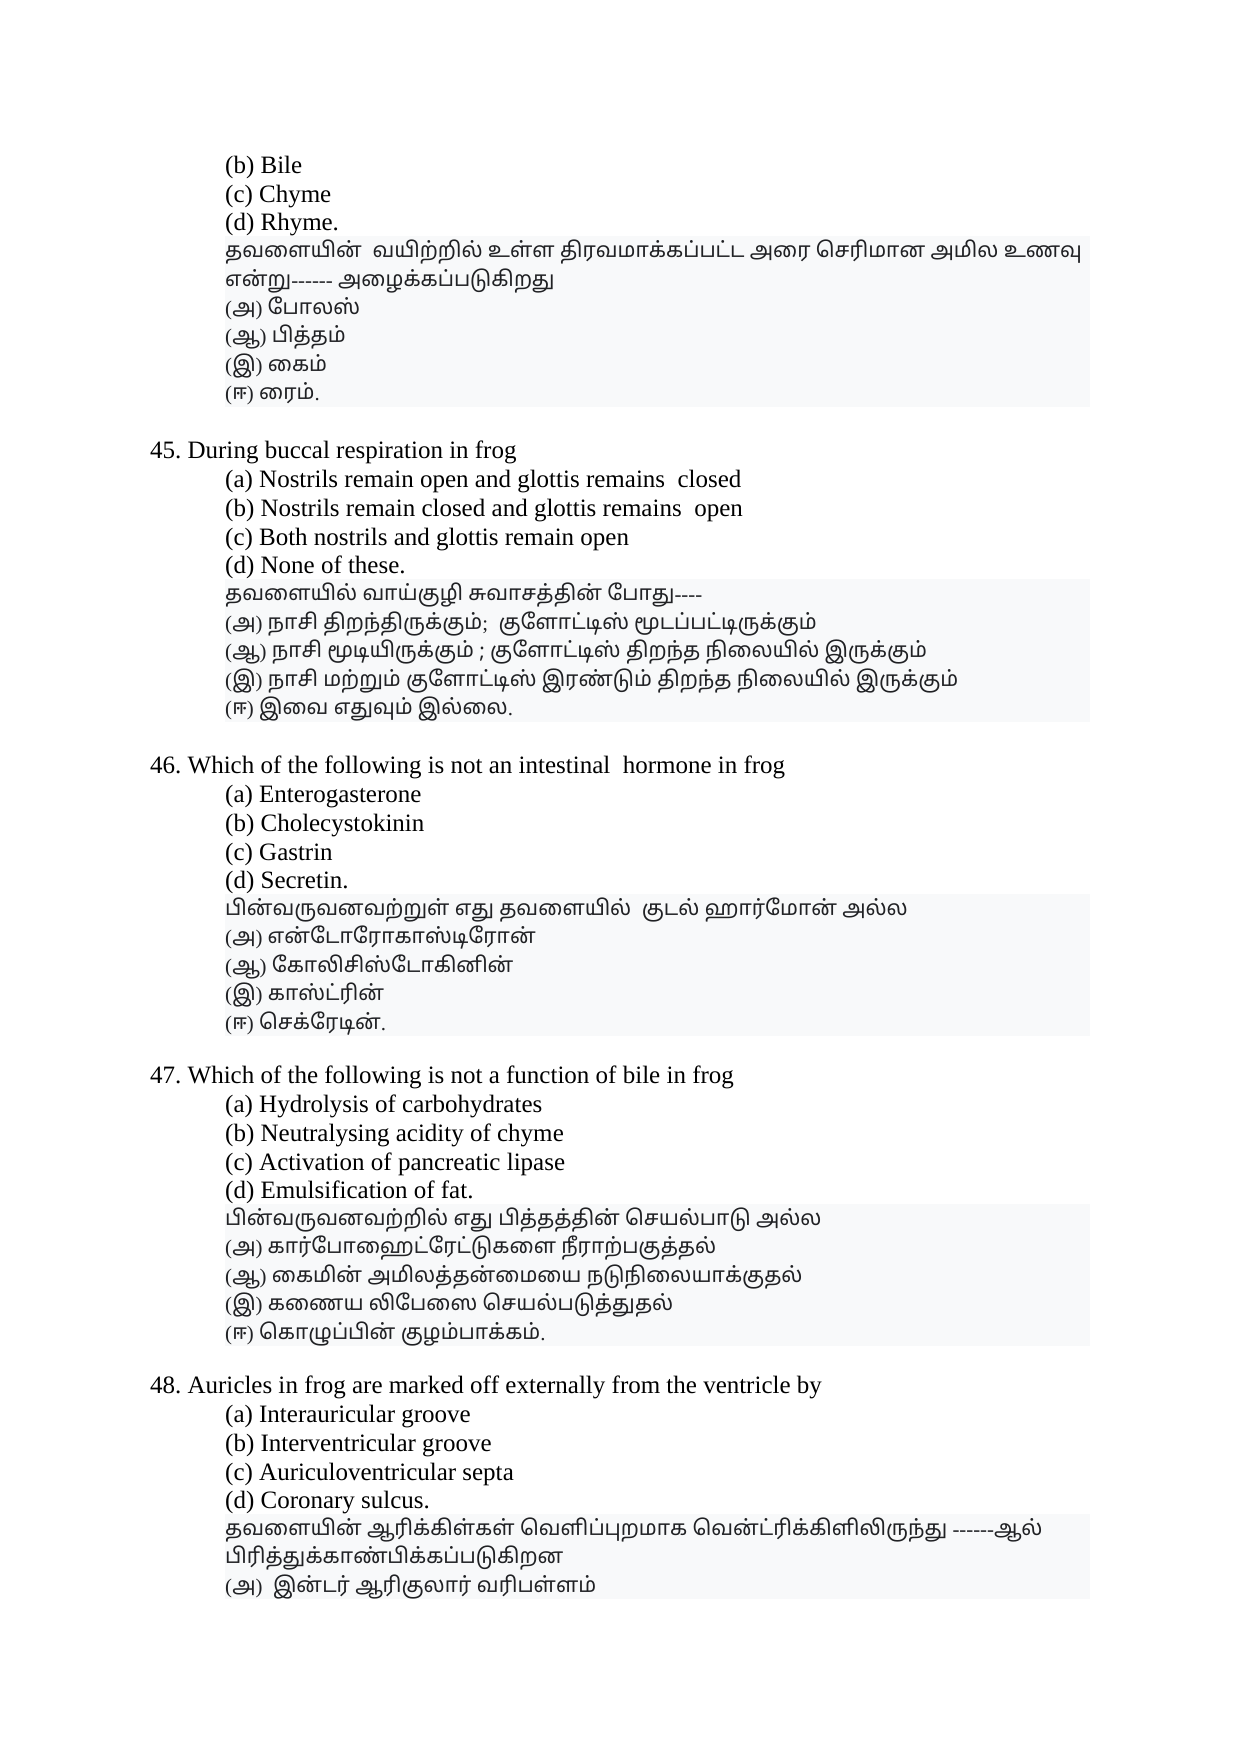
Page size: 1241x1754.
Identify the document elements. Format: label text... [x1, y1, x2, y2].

text 46. Which of the following is not an intestinal hormone in frog [150, 750, 1090, 779]
text தவளையில் வாய்குழி சுவாசத்தின் போது---- [225, 579, 1090, 608]
text (a) Enterogasterone [225, 779, 1090, 808]
text (ஈ) இவை எதுவும் இல்லை. [225, 693, 1090, 722]
text (ஈ) ரைம். [225, 378, 1090, 407]
text (ஆ) கைமின் அமிலத்தன்மையை நடுநிலையாக்குதல் [225, 1261, 1090, 1289]
text (b) Cholecystokinin [225, 808, 1090, 837]
text (ஆ) நாசி மூடியிருக்கும் ; குளோட்டிஸ் திறந்த நிலையில் இருக்கும் [225, 636, 1090, 665]
text (ஈ) கொழுப்பின் குழம்பாக்கம். [225, 1318, 1090, 1346]
text (இ) காஸ்ட்ரின் [225, 979, 1090, 1008]
text (அ) ​​என்டோரோகாஸ்டிரோன் [225, 922, 1090, 951]
text (b) Interventricular groove [225, 1428, 1090, 1457]
text (c) Chyme [225, 179, 1090, 207]
text (d) Coronary sulcus. [225, 1485, 1090, 1514]
text (d) None of these. [225, 551, 1090, 579]
text தவளையின் வயிற்றில் உள்ள திரவமாக்கப்பட்ட அரை செரிமான அமில உணவு என்று------ அழைக்கப்படுகிறது [225, 236, 1090, 293]
text (b) Nostrils remain closed and glottis remains open [225, 493, 1090, 522]
text (c) Gastrin [225, 837, 1090, 865]
text (d) Emulsification of fat. [225, 1175, 1090, 1204]
text (ஆ) கோலிசிஸ்டோகினின் [225, 951, 1090, 979]
text (அ) ​​நாசி திறந்திருக்கும்; குளோட்டிஸ் மூடப்பட்டிருக்கும் [225, 608, 1090, 636]
text (a) Interauricular groove [225, 1399, 1090, 1428]
text (c) Auriculoventricular septa [225, 1457, 1090, 1485]
text பின்வருவனவற்றில் எது பித்தத்தின் செயல்பாடு அல்ல [225, 1204, 1090, 1232]
text தவளையின் ஆரிக்கிள்கள் வெளிப்புறமாக வென்ட்ரிக்கிளிலிருந்து ------ஆல் பிரித்துக்காண்பிக்கப்படுகிறன [225, 1514, 1090, 1571]
text (b) Bile [225, 150, 1090, 179]
text (அ) ​​ இன்டர் ஆரிகுலார் வரிபள்ளம் [225, 1571, 1090, 1599]
text (d) Secretin. [225, 865, 1090, 894]
text 45. During buccal respiration in frog [150, 436, 1090, 464]
text (c) Both nostrils and glottis remain open [225, 522, 1090, 551]
text (d) Rhyme. [225, 207, 1090, 236]
text (ஆ) பித்தம் [225, 322, 1090, 350]
text (b) Neutralysing acidity of chyme [225, 1118, 1090, 1147]
text (இ) கைம் [225, 350, 1090, 378]
text பின்வருவனவற்றுள் எது தவளையில் குடல் ஹார்மோன் அல்ல [225, 894, 1090, 922]
text (a) Hydrolysis of carbohydrates [225, 1089, 1090, 1118]
text (a) Nostrils remain open and glottis remains closed [225, 464, 1090, 493]
text (ஈ) செக்ரேடின். [225, 1008, 1090, 1036]
text (அ) ​​போலஸ் [225, 293, 1090, 322]
text (c) Activation of pancreatic lipase [225, 1147, 1090, 1175]
text (அ) ​​கார்போஹைட்ரேட்டுகளை நீராற்பகுத்தல் [225, 1232, 1090, 1261]
text 47. Which of the following is not a function of bile in frog [150, 1060, 1090, 1089]
text (இ) கணைய லிபேஸை செயல்படுத்துதல் [225, 1289, 1090, 1318]
text (இ) நாசி மற்றும் குளோட்டிஸ் இரண்டும் திறந்த நிலையில் இருக்கும் [225, 665, 1090, 693]
text 48. Auricles in frog are marked off externally from the ventricle by [150, 1370, 1090, 1399]
